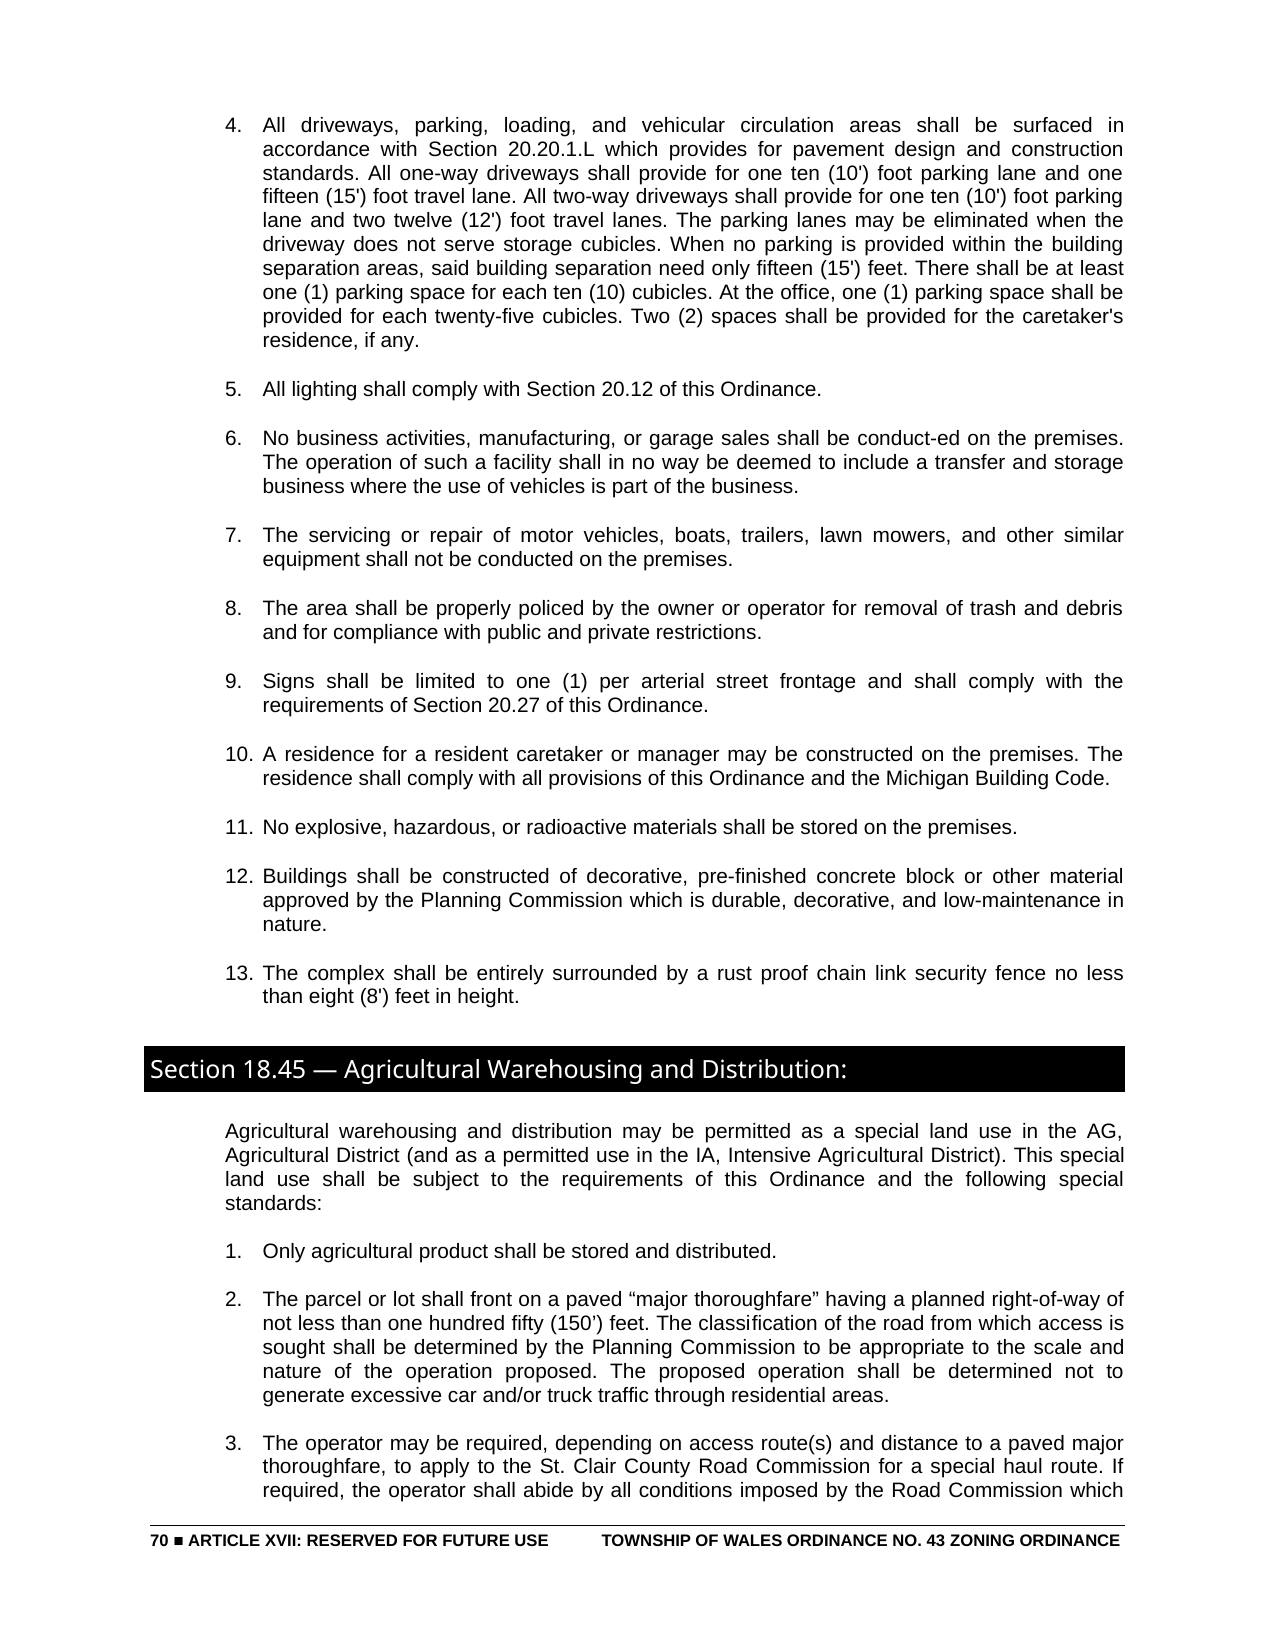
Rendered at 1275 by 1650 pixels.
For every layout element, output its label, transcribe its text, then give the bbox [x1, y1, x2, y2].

list The servicing or repair of motor vehicles, boats, trailers, lawn mowers, and other similar equipment shall not be conducted on the premises. [225, 523, 1125, 571]
list The complex shall be entirely surrounded by a rust proof chain link security fence no less than eight (8') feet in height. [225, 960, 1125, 1008]
list No explosive, hazardous, or radioactive materials shall be stored on the premises. [225, 814, 1125, 838]
list All lighting shall comply with Section 20.12 of this Ordinance. [225, 377, 1125, 401]
list Only agricultural product shall be stored and distributed. [225, 1239, 1125, 1263]
text Agricultural warehousing and distribution may be permitted as a special land use in the AG, Agricultural District (and as a permitted use in the IA, Intensive Agricultural District). This special land use shall be subject to the requirements of this Ordinance and the following special standards: [225, 1119, 1125, 1215]
list A residence for a resident caretaker or manager may be constructed on the premises. The residence shall comply with all provisions of this Ordinance and the Michigan Building Code. [225, 742, 1125, 789]
list The area shall be properly policed by the owner or operator for removal of trash and debris and for compliance with public and private restrictions. [225, 596, 1125, 644]
list All driveways, parking, loading, and vehicular circulation areas shall be surfaced in accordance with Section 20.20.1.L which provides for pavement design and construction standards. All one-way driveways shall provide for one ten (10') foot parking lane and one fifteen (15') foot travel lane. All two-way driveways shall provide for one ten (10') foot parking lane and two twelve (12') foot travel lanes. The parking lanes may be eliminated when the driveway does not serve storage cubicles. When no parking is provided within the building separation areas, said building separation need only fifteen (15') feet. There shall be at least one (1) parking space for each ten (10) cubicles. At the office, one (1) parking space shall be provided for each twenty-five cubicles. Two (2) spaces shall be provided for the caretaker's residence, if any. [225, 112, 1125, 352]
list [225, 1430, 1125, 1502]
list The parcel or lot shall front on a paved “major thoroughfare” having a planned right-of-way of not less than one hundred fifty (150’) feet. The classification of the road from which access is sought shall be determined by the Planning Commission to be appropriate to the scale and nature of the operation proposed. The proposed operation shall be determined not to generate excessive car and/or truck traffic through residential areas. [225, 1287, 1125, 1406]
list No business activities, manufacturing, or garage sales shall be conduct-ed on the premises. The operation of such a facility shall in no way be deemed to include a transfer and storage business where the use of vehicles is part of the business. [225, 426, 1125, 498]
list Signs shall be limited to one (1) per arterial street frontage and shall comply with the requirements of Section 20.27 of this Ordinance. [225, 669, 1125, 717]
list Buildings shall be constructed of decorative, pre-finished concrete block or other material approved by the Planning Commission which is durable, decorative, and low-maintenance in nature. [225, 863, 1125, 935]
subtitle Section 18.45 — Agricultural Warehousing and Distribution: [144, 1046, 1125, 1092]
